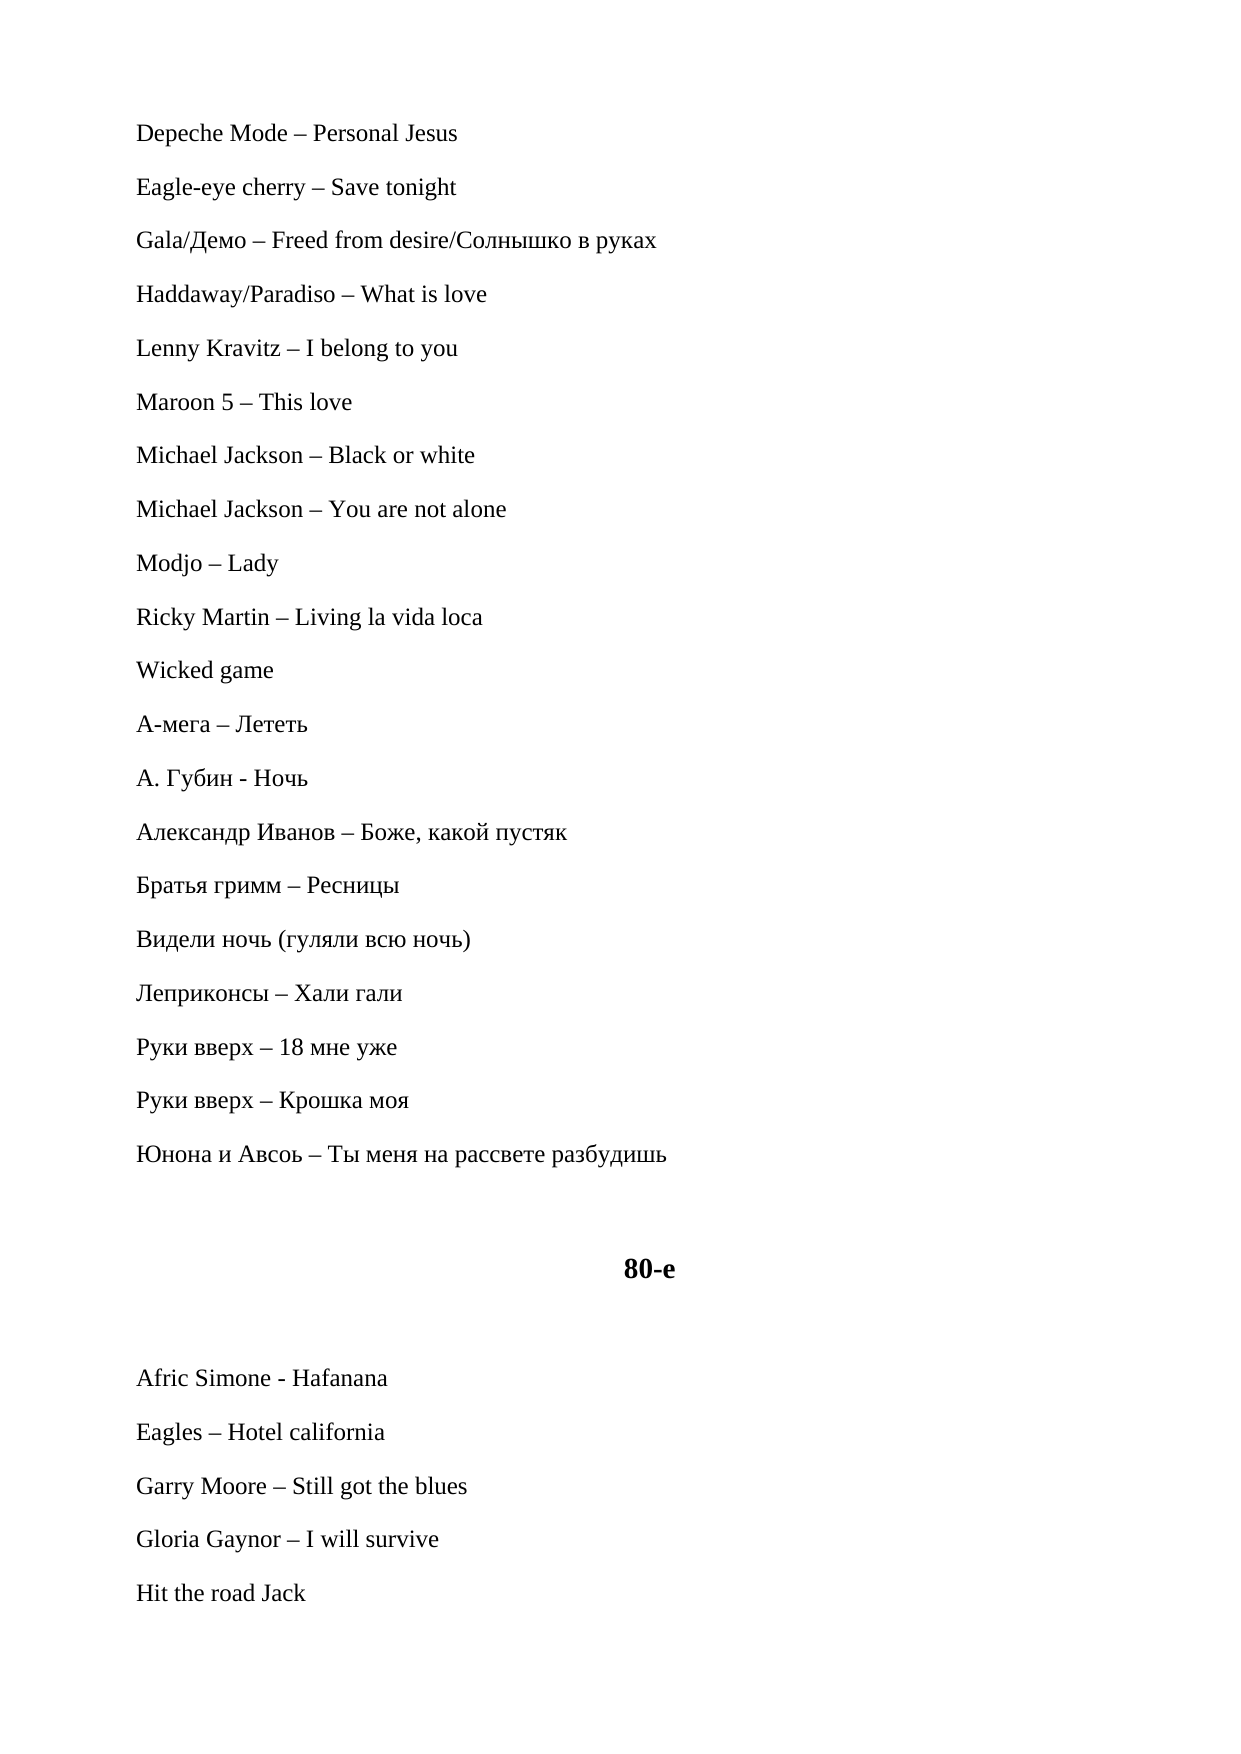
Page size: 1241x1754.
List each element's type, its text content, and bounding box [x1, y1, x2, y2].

text Юнона и Авсоь – Ты меня на рассвете разбудишь [136, 1139, 1163, 1168]
text Garry Moore – Still got the blues [136, 1471, 1163, 1499]
text Gala/Демо – Freed from desire/Солнышко в руках [136, 226, 1163, 254]
text А-мега – Лететь [136, 709, 1163, 738]
text Gloria Gaynor – I will survive [136, 1524, 1163, 1553]
text Afric Simone - Hafanana [136, 1363, 1163, 1392]
text Eagles – Hotel california [136, 1417, 1163, 1446]
text Michael Jackson – You are not alone [136, 494, 1163, 523]
text Michael Jackson – Black or white [136, 441, 1163, 469]
text Wicked game [136, 656, 1163, 684]
subtitle 80-е [136, 1251, 1163, 1284]
text Ricky Martin – Living la vida loca [136, 602, 1163, 631]
text А. Губин - Ночь [136, 763, 1163, 792]
text Maroon 5 – This love [136, 387, 1163, 416]
text Hit the road Jack [136, 1578, 1163, 1607]
text Haddaway/Paradiso – What is love [136, 279, 1163, 308]
text Александр Иванов – Боже, какой пустяк [136, 817, 1163, 846]
text Руки вверх – 18 мне уже [136, 1032, 1163, 1061]
text Леприконсы – Хали гали [136, 978, 1163, 1007]
text Братья гримм – Ресницы [136, 871, 1163, 899]
text Видели ночь (гуляли всю ночь) [136, 924, 1163, 953]
text Руки вверх – Крошка моя [136, 1086, 1163, 1114]
text Lenny Kravitz – I belong to you [136, 333, 1163, 362]
text Eagle-eye cherry – Save tonight [136, 172, 1163, 201]
text Depeche Mode – Personal Jesus [136, 118, 1163, 147]
text Modjo – Lady [136, 548, 1163, 577]
